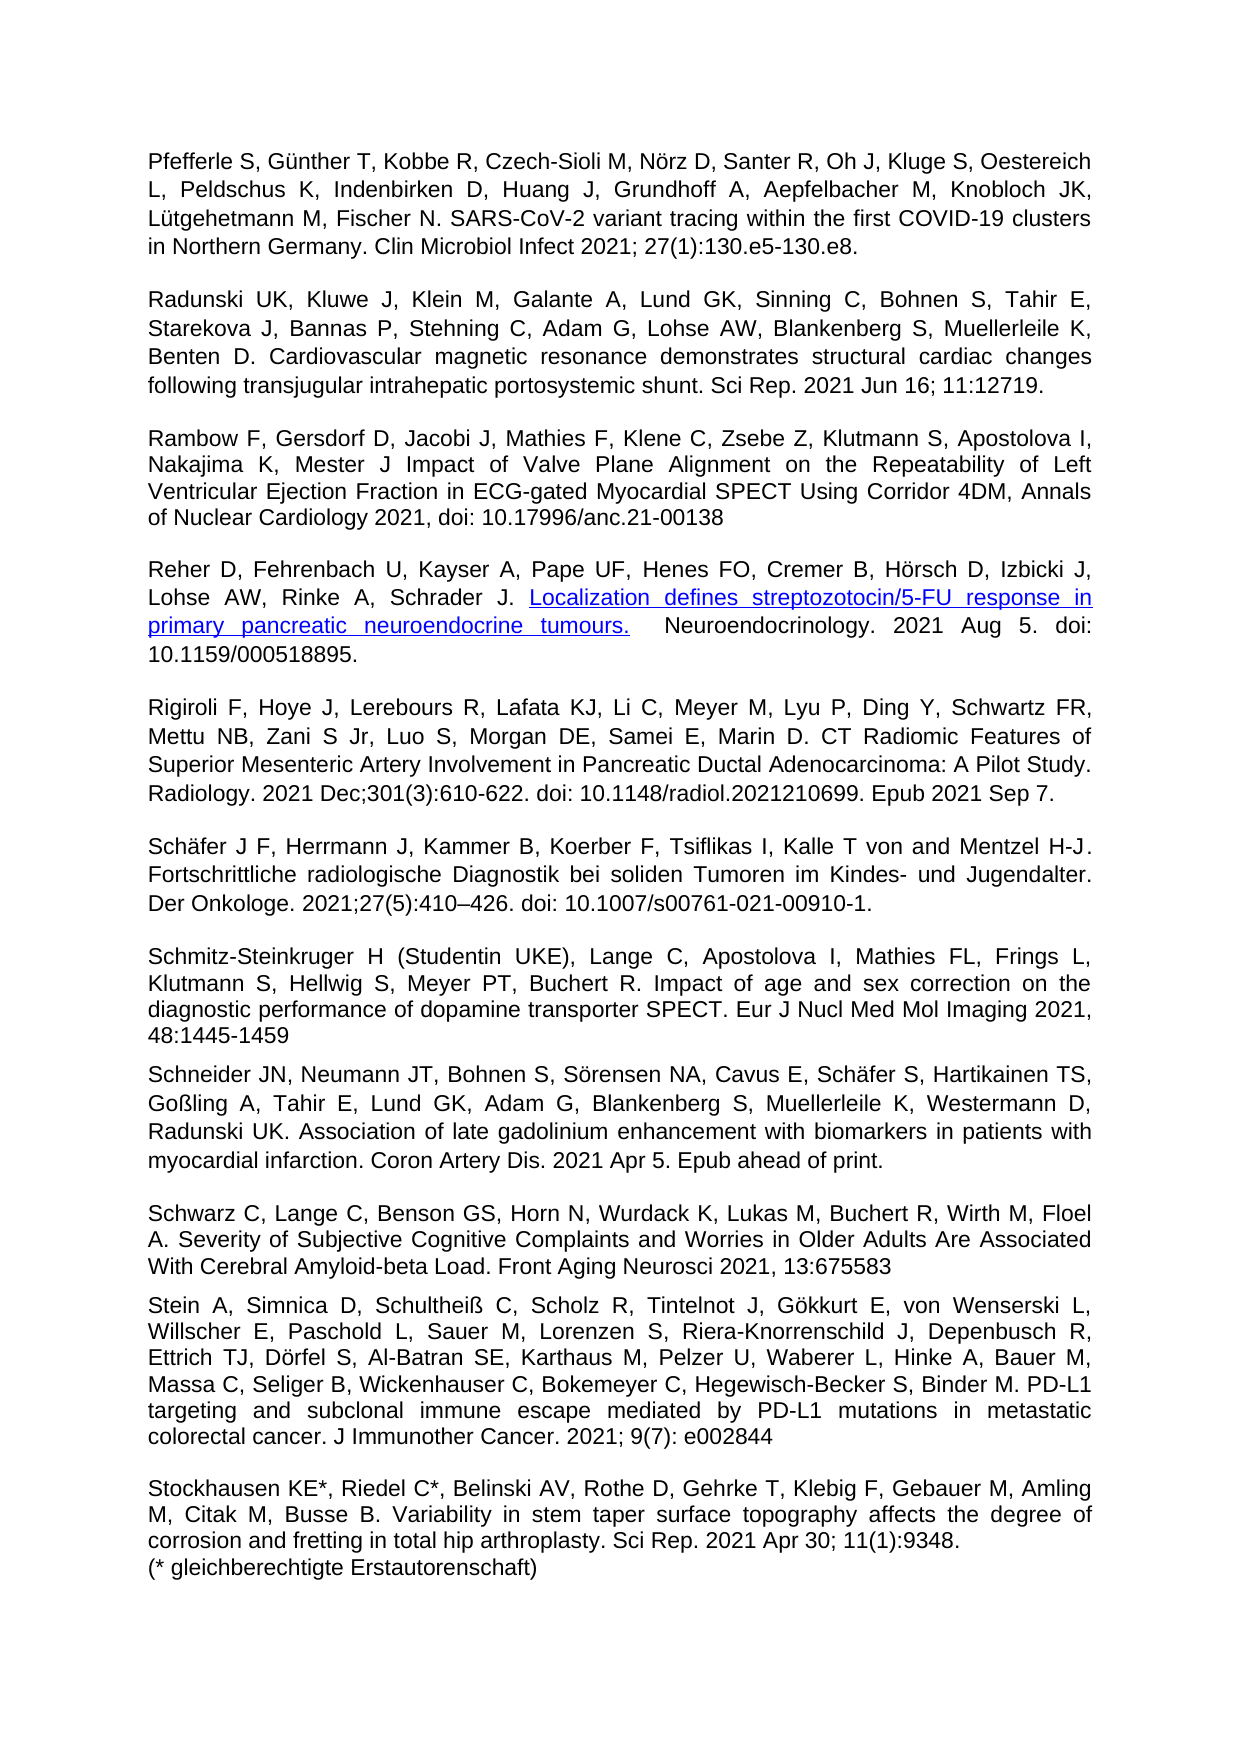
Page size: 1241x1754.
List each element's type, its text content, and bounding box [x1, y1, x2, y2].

text Schmitz-Steinkruger H (Studentin UKE), Lange C, Apostolova I, Mathies FL, Frings L, Klutmann S, Hellwig S, Meyer PT, Buchert R. Impact of age and sex correction on the diagnostic performance of dopamine transporter SPECT. Eur J Nucl Med Mol Imaging 2021, 48:1445-1459 [148, 943, 1093, 1049]
text Radunski UK, Kluwe J, Klein M, Galante A, Lund GK, Sinning C, Bohnen S, Tahir E, Starekova J, Bannas P, Stehning C, Adam G, Lohse AW, Blankenberg S, Muellerleile K, Benten D. Cardiovascular magnetic resonance demonstrates structural cardiac changes following transjugular intrahepatic portosystemic shunt. Sci Rep. 2021 Jun 16; 11:12719. [148, 286, 1093, 398]
text Rigiroli F, Hoye J, Lerebours R, Lafata KJ, Li C, Meyer M, Lyu P, Ding Y, Schwartz FR, Mettu NB, Zani S Jr, Luo S, Morgan DE, Samei E, Marin D. CT Radiomic Features of Superior Mesenteric Artery Involvement in Pancreatic Ductal Adenocarcinoma: A Pilot Study. Radiology. 2021 Dec;301(3):610-622. doi: 10.1148/radiol.2021210699. Epub 2021 Sep 7. [148, 694, 1093, 806]
text Schäfer J F, Herrmann J, Kammer B, Koerber F, Tsiflikas I, Kalle T von and Mentzel H-J. Fortschrittliche radiologische Diagnostik bei soliden Tumoren im Kindes- und Jugendalter. Der Onkologe. 2021;27(5):410–426. doi: 10.1007/s00761-021-00910-1. [148, 833, 1093, 916]
text Stockhausen KE*, Riedel C*, Belinski AV, Rothe D, Gehrke T, Klebig F, Gebauer M, Amling M, Citak M, Busse B. Variability in stem taper surface topography affects the degree of corrosion and fretting in total hip arthroplasty. Sci Rep. 2021 Apr 30; 11(1):9348. [148, 1475, 1093, 1554]
text Schwarz C, Lange C, Benson GS, Horn N, Wurdack K, Lukas M, Buchert R, Wirth M, Floel A. Severity of Subjective Cognitive Complaints and Worries in Older Adults Are Associated With Cerebral Amyloid-beta Load. Front Aging Neurosci 2021, 13:675583 [148, 1200, 1093, 1279]
text (* gleichberechtigte Erstautorenschaft) [148, 1554, 1093, 1580]
text Reher D, Fehrenbach U, Kayser A, Pape UF, Henes FO, Cremer B, Hörsch D, Izbicki J, Lohse AW, Rinke A, Schrader J. Localization defines streptozotocin/5-FU response in primary pancreatic neuroendocrine tumours. Neuroendocrinology. 2021 Aug 5. doi: 10.1159/000518895. [148, 556, 1093, 667]
text Stein A, Simnica D, Schultheiß C, Scholz R, Tintelnot J, Gökkurt E, von Wenserski L, Willscher E, Paschold L, Sauer M, Lorenzen S, Riera-Knorrenschild J, Depenbusch R, Ettrich TJ, Dörfel S, Al-Batran SE, Karthaus M, Pelzer U, Waberer L, Hinke A, Bauer M, Massa C, Seliger B, Wickenhauser C, Bokemeyer C, Hegewisch-Becker S, Binder M. PD-L1 targeting and subclonal immune escape mediated by PD-L1 mutations in metastatic colorectal cancer. J Immunother Cancer. 2021; 9(7): e002844 [148, 1292, 1093, 1450]
text Pfefferle S, Günther T, Kobbe R, Czech-Sioli M, Nörz D, Santer R, Oh J, Kluge S, Oestereich L, Peldschus K, Indenbirken D, Huang J, Grundhoff A, Aepfelbacher M, Knobloch JK, Lütgehetmann M, Fischer N. SARS-CoV-2 variant tracing within the first COVID-19 clusters in Northern Germany. Clin Microbiol Infect 2021; 27(1):130.e5-130.e8. [148, 148, 1093, 259]
text Rambow F, Gersdorf D, Jacobi J, Mathies F, Klene C, Zsebe Z, Klutmann S, Apostolova I, Nakajima K, Mester J Impact of Valve Plane Alignment on the Repeatability of Left Ventricular Ejection Fraction in ECG-gated Myocardial SPECT Using Corridor 4DM, Annals of Nuclear Cardiology 2021, doi: 10.17996/anc.21-00138 [148, 425, 1093, 531]
text Schneider JN, Neumann JT, Bohnen S, Sörensen NA, Cavus E, Schäfer S, Hartikainen TS, Goßling A, Tahir E, Lund GK, Adam G, Blankenberg S, Muellerleile K, Westermann D, Radunski UK. Association of late gadolinium enhancement with biomarkers in patients with myocardial infarction. Coron Artery Dis. 2021 Apr 5. Epub ahead of print. [148, 1061, 1093, 1173]
